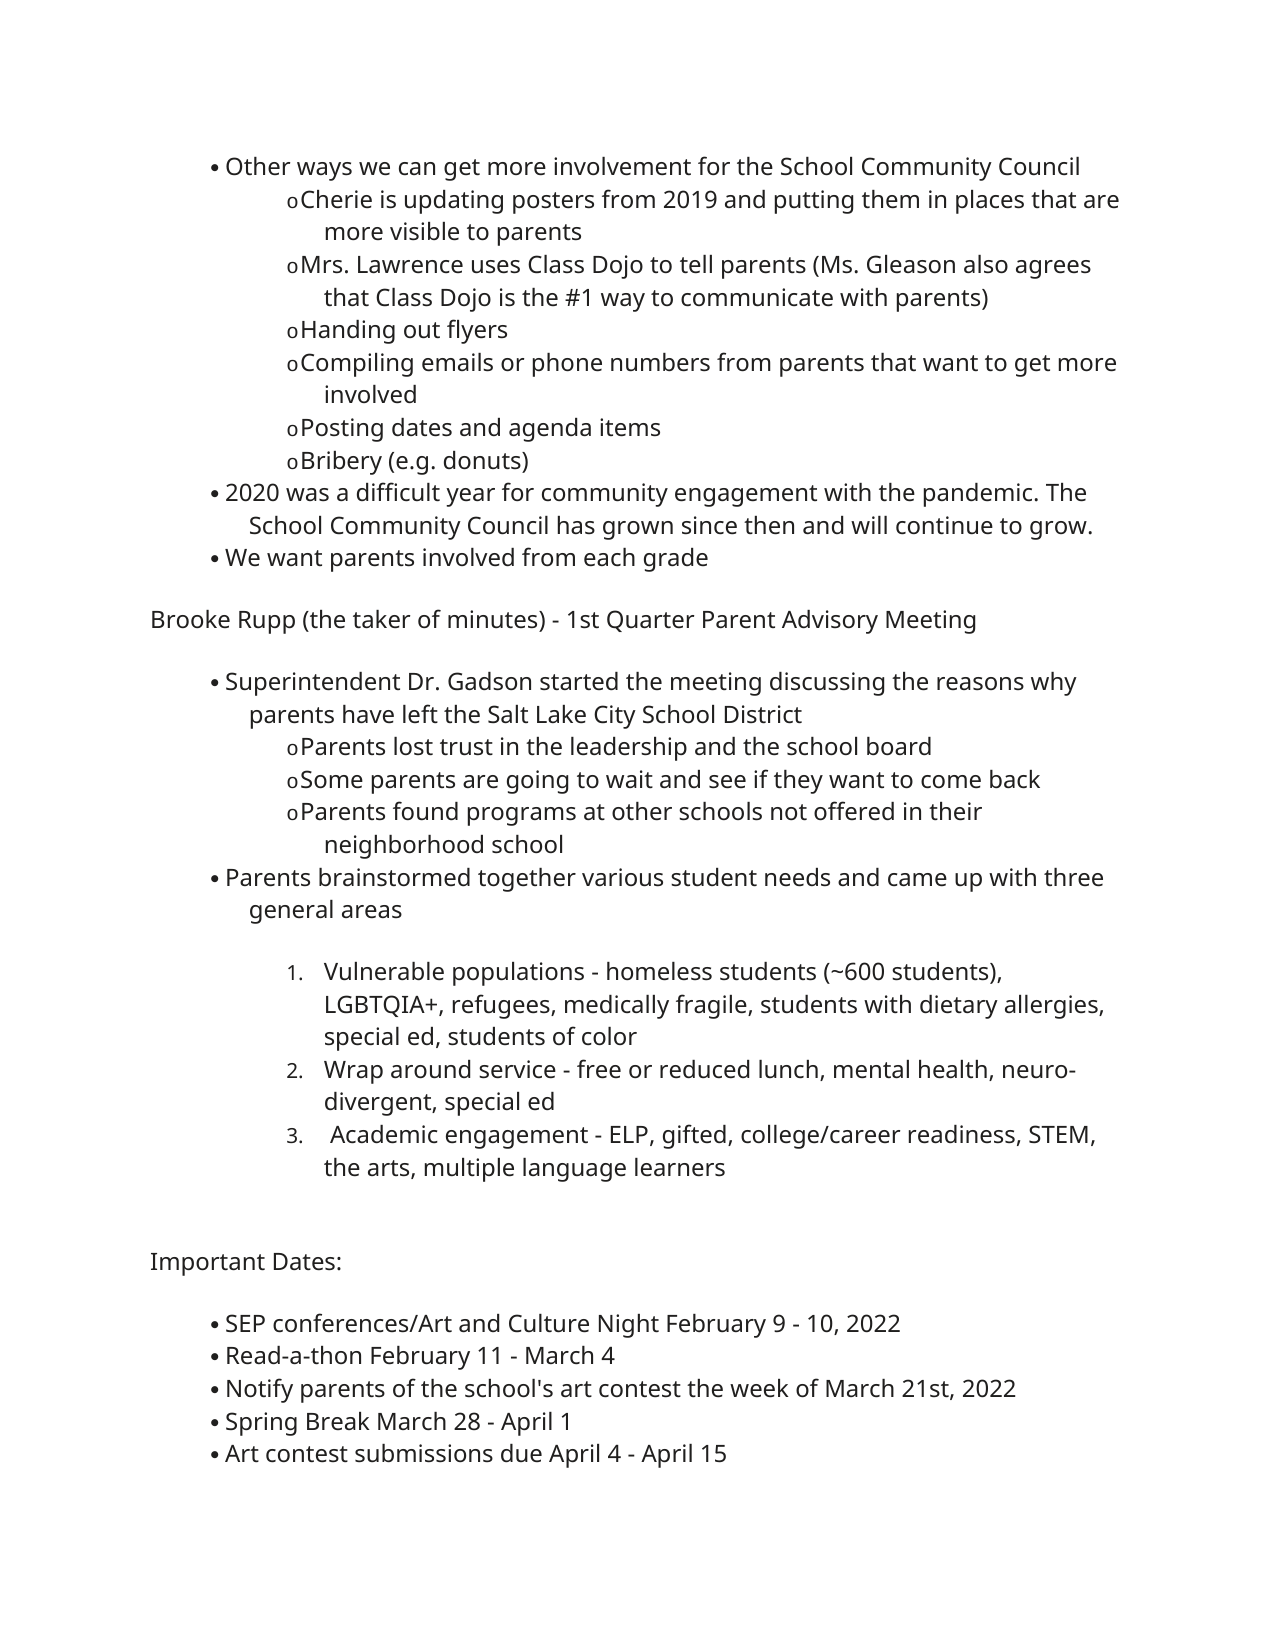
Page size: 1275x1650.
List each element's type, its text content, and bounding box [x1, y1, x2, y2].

list Spring Break March 28 - April 1 [211, 1404, 1125, 1437]
list Bribery (e.g. donuts) [286, 443, 1125, 476]
list 2020 was a difficult year for community engagement with the pandemic. The School Community Council has grown since then and will continue to grow. [211, 476, 1125, 541]
text Brooke Rupp (the taker of minutes) - 1st Quarter Parent Advisory Meeting [150, 603, 1125, 636]
list Wrap around service - free or reduced lunch, mental health, neuro-divergent, special ed [286, 1053, 1125, 1118]
list Other ways we can get more involvement for the School Community Council [211, 150, 1125, 183]
list Handing out flyers [286, 313, 1125, 346]
list Parents lost trust in the leadership and the school board [286, 730, 1125, 763]
list Mrs. Lawrence uses Class Dojo to tell parents (Ms. Gleason also agrees that Class Dojo is the #1 way to communicate with parents) [286, 248, 1125, 313]
list Superintendent Dr. Gadson started the meeting discussing the reasons why parents have left the Salt Lake City School District [211, 665, 1125, 730]
list Read-a-thon February 11 - March 4 [211, 1339, 1125, 1372]
list Compiling emails or phone numbers from parents that want to get more involved [286, 346, 1125, 411]
list Posting dates and agenda items [286, 411, 1125, 443]
list We want parents involved from each grade [211, 541, 1125, 574]
list Academic engagement - ELP, gifted, college/career readiness, STEM, the arts, multiple language learners [286, 1118, 1125, 1183]
list Cherie is updating posters from 2019 and putting them in places that are more visible to parents [286, 183, 1125, 248]
text Important Dates: [150, 1245, 1125, 1277]
list Art contest submissions due April 4 - April 15 [211, 1437, 1125, 1469]
list Parents brainstormed together various student needs and came up with three general areas [211, 860, 1125, 926]
list Vulnerable populations - homeless students (~600 students), LGBTQIA+, refugees, medically fragile, students with dietary allergies, special ed, students of color [286, 955, 1125, 1053]
list Parents found programs at other schools not offered in their neighborhood school [286, 795, 1125, 860]
list Notify parents of the school's art contest the week of March 21st, 2022 [211, 1372, 1125, 1404]
list Some parents are going to wait and see if they want to come back [286, 763, 1125, 795]
list SEP conferences/Art and Culture Night February 9 - 10, 2022 [211, 1307, 1125, 1339]
